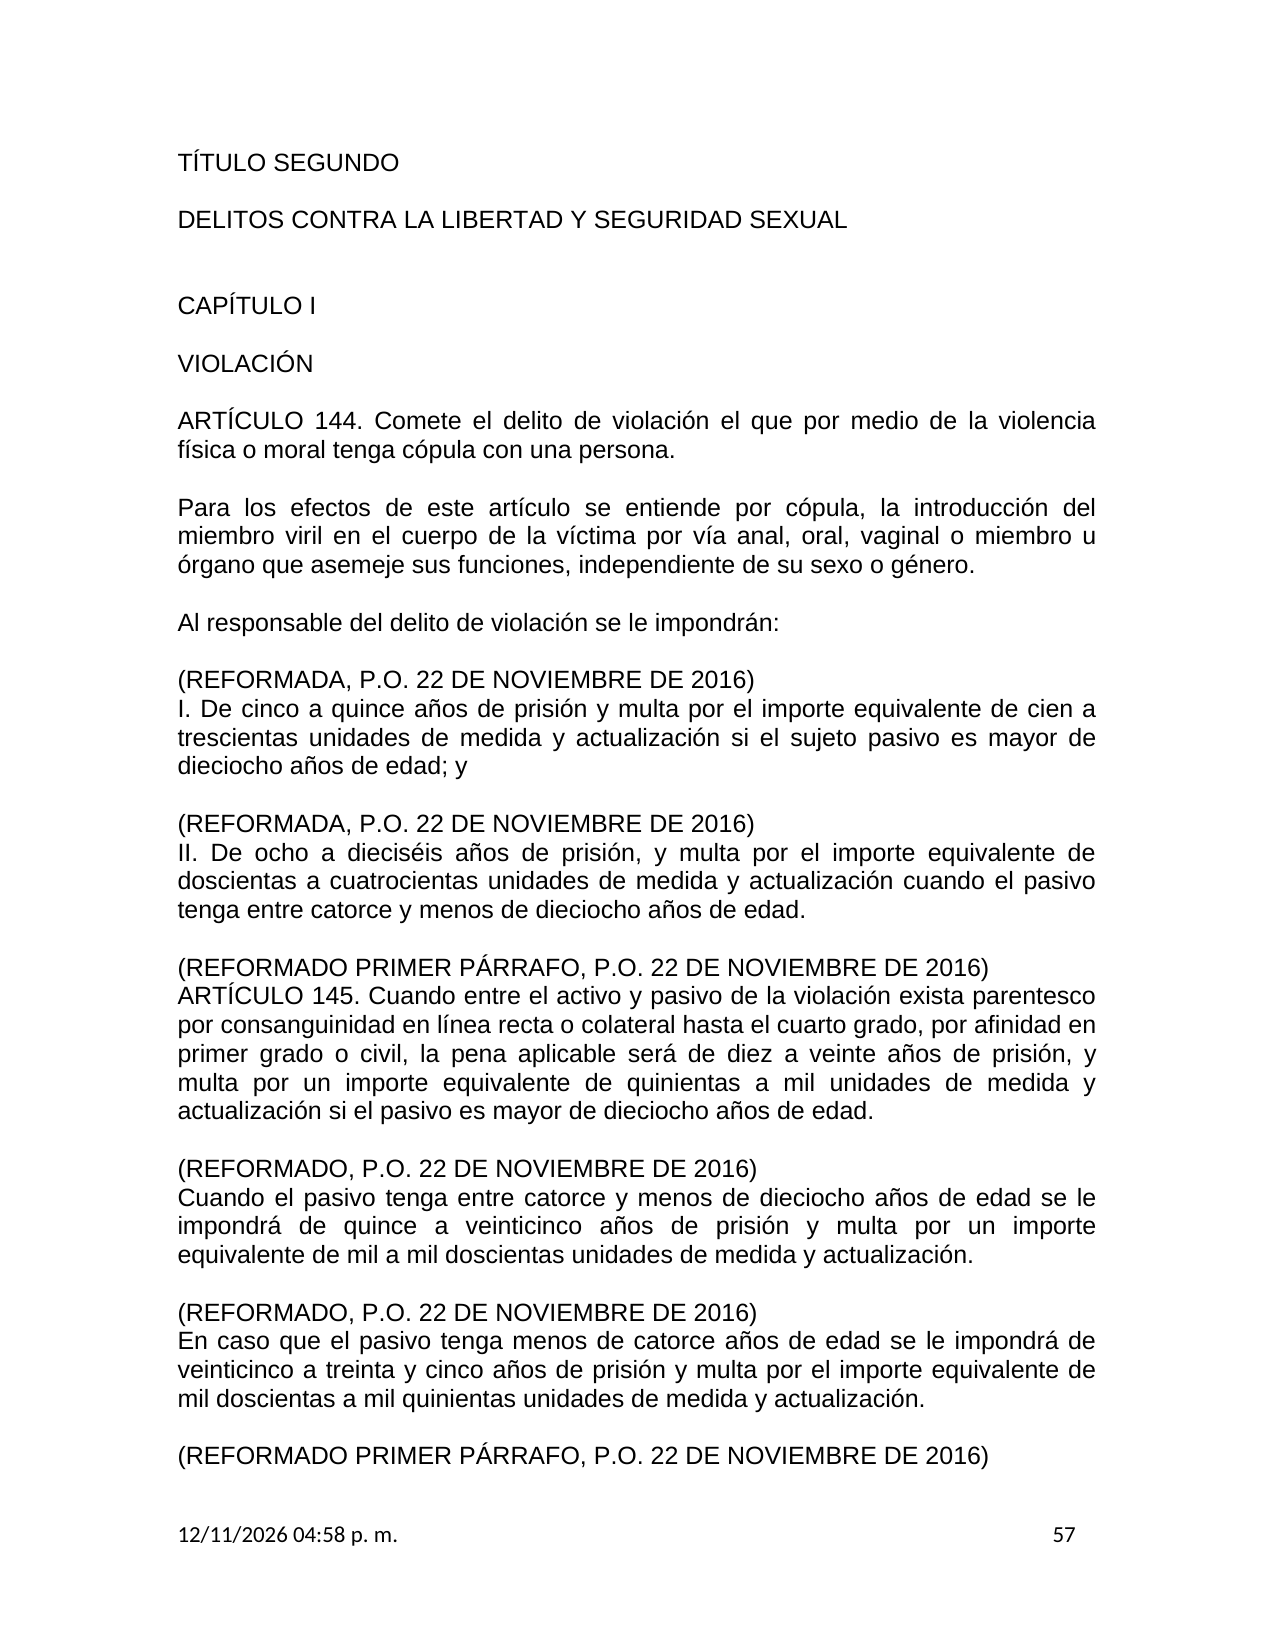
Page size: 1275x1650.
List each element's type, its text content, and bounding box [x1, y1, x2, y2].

text (REFORMADO PRIMER PÁRRAFO, P.O. 22 DE NOVIEMBRE DE 2016) [177, 1441, 1098, 1470]
text En caso que el pasivo tenga menos de catorce años de edad se le impondrá de veinticinco a treinta y cinco años de prisión y multa por el importe equivalente de mil doscientas a mil quinientas unidades de medida y actualización. [177, 1326, 1098, 1413]
text ARTÍCULO 144. Comete el delito de violación el que por medio de la violencia física o moral tenga cópula con una persona. [177, 406, 1098, 464]
text (REFORMADO, P.O. 22 DE NOVIEMBRE DE 2016) [177, 1298, 1098, 1326]
text Al responsable del delito de violación se le impondrán: [177, 608, 1098, 636]
text CAPÍTULO I [177, 291, 1098, 320]
text (REFORMADA, P.O. 22 DE NOVIEMBRE DE 2016) [177, 665, 1098, 694]
text VIOLACIÓN [177, 349, 1098, 378]
text DELITOS CONTRA LA LIBERTAD Y SEGURIDAD SEXUAL [177, 205, 1098, 234]
text (REFORMADO, P.O. 22 DE NOVIEMBRE DE 2016) [177, 1154, 1098, 1183]
text Cuando el pasivo tenga entre catorce y menos de dieciocho años de edad se le impondrá de quince a veinticinco años de prisión y multa por un importe equivalente de mil a mil doscientas unidades de medida y actualización. [177, 1183, 1098, 1269]
text I. De cinco a quince años de prisión y multa por el importe equivalente de cien a trescientas unidades de medida y actualización si el sujeto pasivo es mayor de dieciocho años de edad; y [177, 694, 1098, 780]
text (REFORMADO PRIMER PÁRRAFO, P.O. 22 DE NOVIEMBRE DE 2016) [177, 953, 1098, 981]
text ARTÍCULO 145. Cuando entre el activo y pasivo de la violación exista parentesco por consanguinidad en línea recta o colateral hasta el cuarto grado, por afinidad en primer grado o civil, la pena aplicable será de diez a veinte años de prisión, y multa por un importe equivalente de quinientas a mil unidades de medida y actualización si el pasivo es mayor de dieciocho años de edad. [177, 981, 1098, 1125]
text TÍTULO SEGUNDO [177, 148, 1098, 176]
text (REFORMADA, P.O. 22 DE NOVIEMBRE DE 2016) [177, 809, 1098, 838]
text Para los efectos de este artículo se entiende por cópula, la introducción del miembro viril en el cuerpo de la víctima por vía anal, oral, vaginal o miembro u órgano que asemeje sus funciones, independiente de su sexo o género. [177, 493, 1098, 579]
text II. De ocho a dieciséis años de prisión, y multa por el importe equivalente de doscientas a cuatrocientas unidades de medida y actualización cuando el pasivo tenga entre catorce y menos de dieciocho años de edad. [177, 838, 1098, 924]
